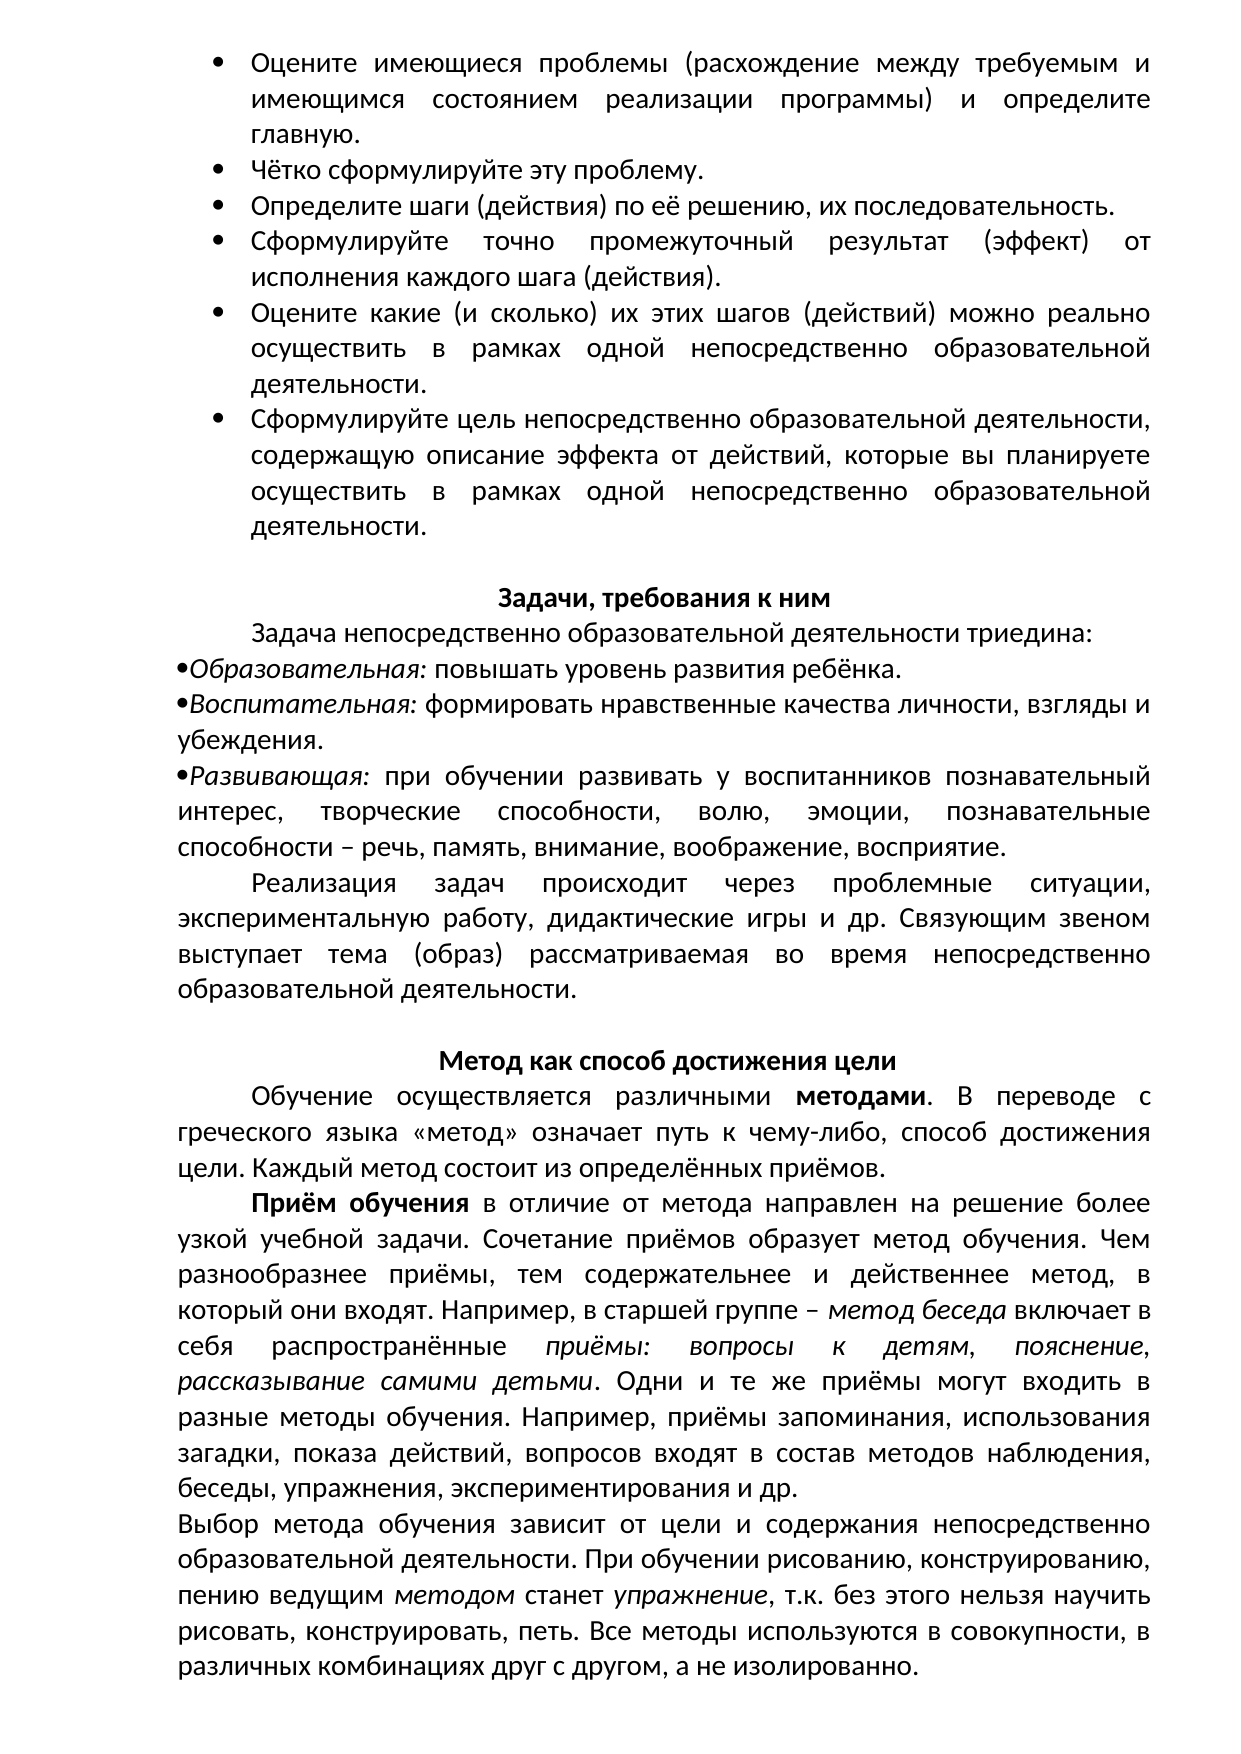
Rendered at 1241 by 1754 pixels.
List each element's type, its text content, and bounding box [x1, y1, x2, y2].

list Развивающая: при обучении развивать у воспитанников познавательный интерес, творческие способности, волю, эмоции, познавательные способности – речь, память, внимание, воображение, восприятие. [177, 757, 1152, 864]
text Задача непосредственно образовательной деятельности триедина: [177, 614, 1152, 650]
list Образовательная: повышать уровень развития ребёнка. [177, 650, 1152, 686]
list Оцените имеющиеся проблемы (расхождение между требуемым и имеющимся состоянием реализации программы) и определите главную. [213, 44, 1152, 151]
text Выбор метода обучения зависит от цели и содержания непосредственно образовательной деятельности. При обучении рисованию, конструированию, пению ведущим методом станет упражнение, т.к. без этого нельзя научить рисовать, конструировать, петь. Все методы используются в совокупности, в различных комбинациях друг с другом, а не изолированно. [177, 1505, 1152, 1683]
list Сформулируйте цель непосредственно образовательной деятельности, содержащую описание эффекта от действий, которые вы планируете осуществить в рамках одной непосредственно образовательной деятельности. [213, 401, 1152, 543]
list Воспитательная: формировать нравственные качества личности, взгляды и убеждения. [177, 686, 1152, 757]
list Чётко сформулируйте эту проблему. [213, 151, 1152, 187]
text Реализация задач происходит через проблемные ситуации, экспериментальную работу, дидактические игры и др. Связующим звеном выступает тема (образ) рассматриваемая во время непосредственно образовательной деятельности. [177, 864, 1152, 1006]
text Обучение осуществляется различными методами. В переводе с греческого языка «метод» означает путь к чему-либо, способ достижения цели. Каждый метод состоит из определённых приёмов. [177, 1077, 1152, 1184]
text Задачи, требования к ним [177, 579, 1152, 614]
list Определите шаги (действия) по её решению, их последовательность. [213, 187, 1152, 222]
list Оцените какие (и сколько) их этих шагов (действий) можно реально осуществить в рамках одной непосредственно образовательной деятельности. [213, 294, 1152, 401]
text Приём обучения в отличие от метода направлен на решение более узкой учебной задачи. Сочетание приёмов образует метод обучения. Чем разнообразнее приёмы, тем содержательнее и действеннее метод, в который они входят. Например, в старшей группе – метод беседа включает в себя распространённые приёмы: вопросы к детям, пояснение, рассказывание самими детьми. Одни и те же приёмы могут входить в разные методы обучения. Например, приёмы запоминания, использования загадки, показа действий, вопросов входят в состав методов наблюдения, беседы, упражнения, экспериментирования и др. [177, 1184, 1152, 1505]
list Сформулируйте точно промежуточный результат (эффект) от исполнения каждого шага (действия). [213, 222, 1152, 294]
text Метод как способ достижения цели [177, 1042, 1152, 1077]
